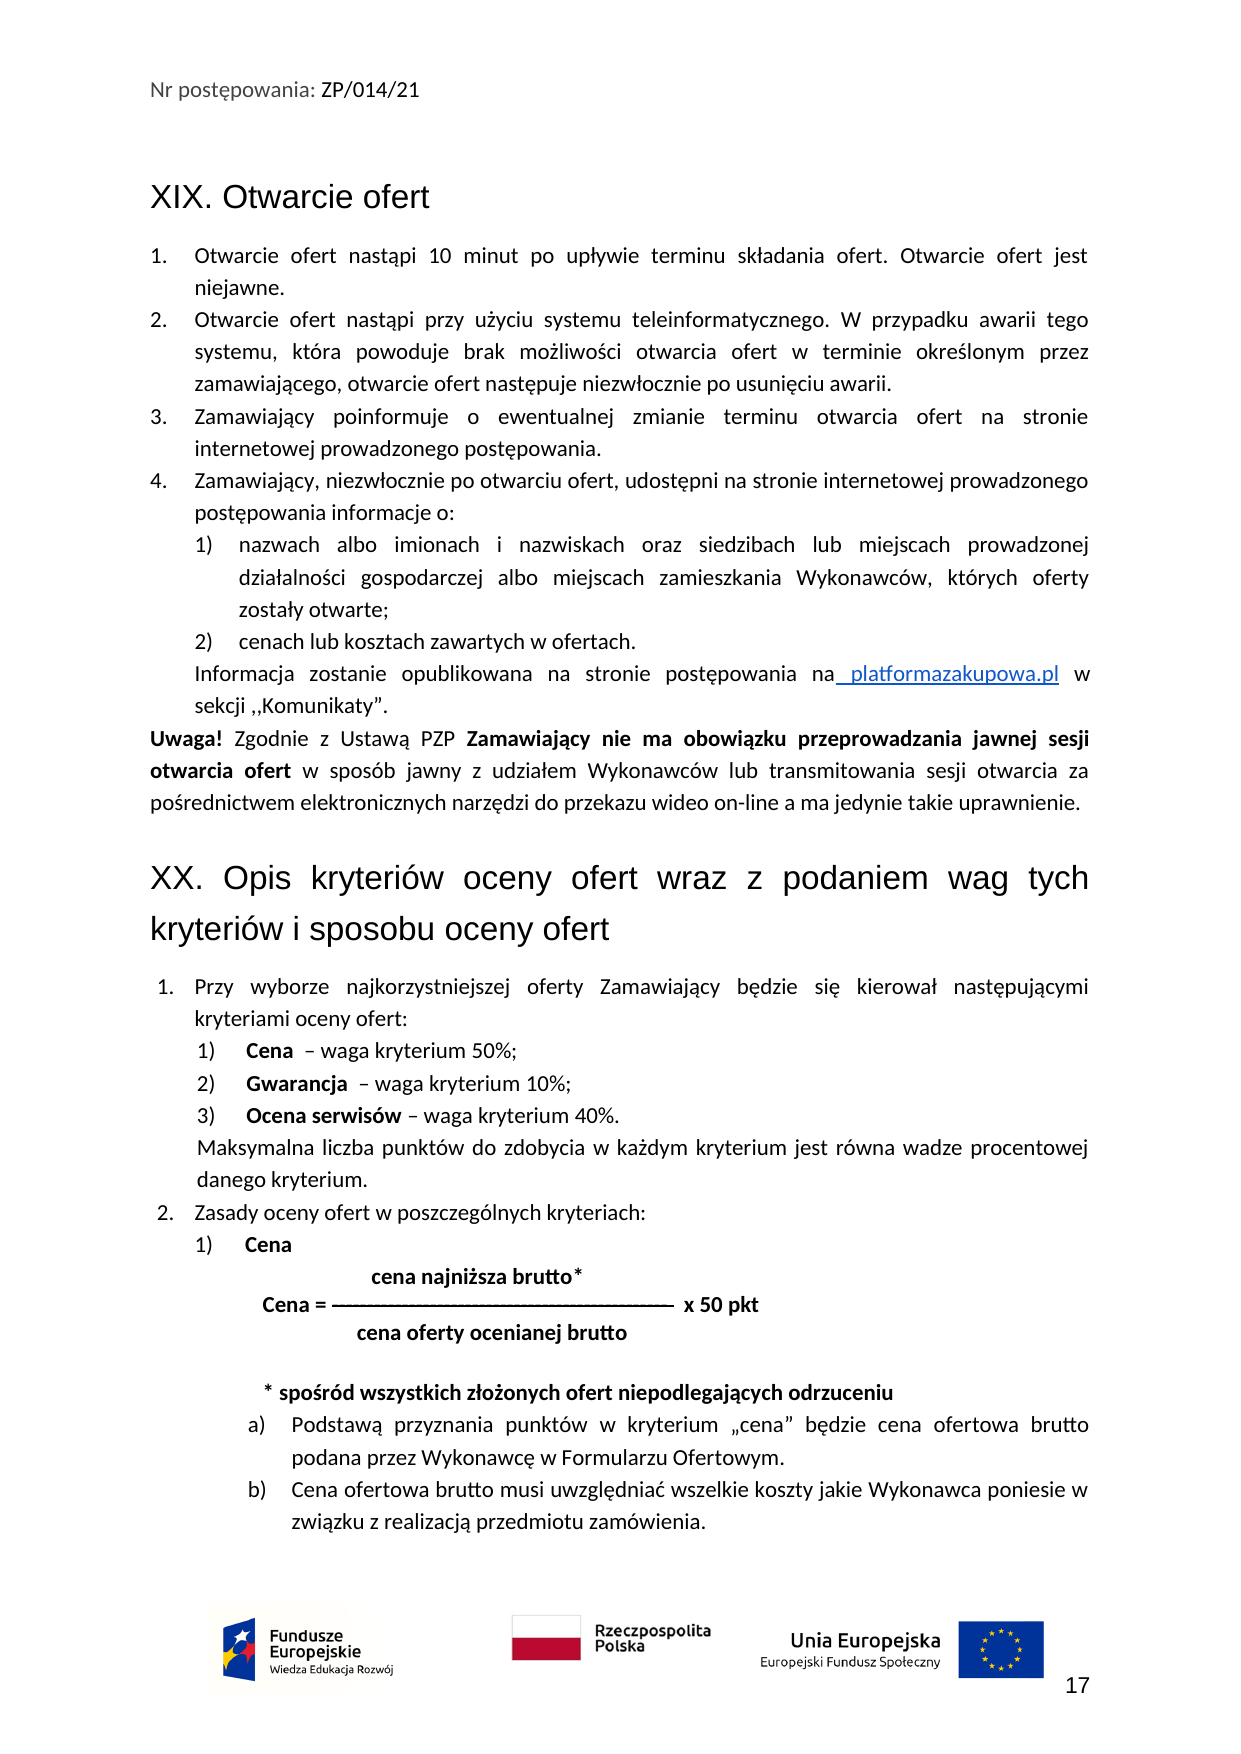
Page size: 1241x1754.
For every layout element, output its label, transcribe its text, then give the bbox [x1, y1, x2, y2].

list Otwarcie ofert nastąpi przy użyciu systemu teleinformatycznego. W przypadku awarii tego systemu, która powoduje brak możliwości otwarcia ofert w terminie określonym przez zamawiającego, otwarcie ofert następuje niezwłocznie po usunięciu awarii. [150, 305, 1090, 398]
text 1) nazwach albo imionach i nazwiskach oraz siedzibach lub miejscach prowadzonej działalności gospodarczej albo miejscach zamieszkania Wykonawców, których oferty zostały otwarte; [194, 531, 1090, 623]
list Przy wyborze najkorzystniejszej oferty Zamawiający będzie się kierował następującymi kryteriami oceny ofert: [157, 972, 1090, 1032]
list Gwarancja – waga kryterium 10%; [197, 1069, 1090, 1097]
list Zasady oceny ofert w poszczególnych kryteriach: [157, 1198, 1090, 1226]
text cena oferty ocenianej brutto [331, 1318, 1090, 1346]
text Informacja zostanie opublikowana na stronie postępowania na platformazakupowa.pl w sekcji ,,Komunikaty”. [194, 659, 1090, 719]
list Cena [194, 1230, 1090, 1258]
subtitle XIX. Otwarcie ofert [150, 177, 1090, 216]
subtitle XX. Opis kryteriów oceny ofert wraz z podaniem wag tych kryteriów i sposobu oceny ofert [150, 858, 1090, 947]
list Otwarcie ofert nastąpi 10 minut po upływie terminu składania ofert. Otwarcie ofert jest niejawne. [150, 241, 1090, 301]
list Ocena serwisów – waga kryterium 40%. [197, 1101, 1090, 1129]
text * spośród wszystkich złożonych ofert niepodlegających odrzuceniu [189, 1378, 1090, 1406]
text Uwaga! Zgodnie z Ustawą PZP Zamawiający nie ma obowiązku przeprowadzania jawnej sesji otwarcia ofert w sposób jawny z udziałem Wykonawców lub transmitowania sesji otwarcia za pośrednictwem elektronicznych narzędzi do przekazu wideo on-line a ma jedynie takie uprawnienie. [150, 724, 1090, 816]
list Cena – waga kryterium 50%; [197, 1037, 1090, 1065]
text 2) cenach lub kosztach zawartych w ofertach. [194, 627, 1090, 655]
text Cena = ------------------------------------------------ x 50 pkt [262, 1290, 1090, 1318]
text Maksymalna liczba punktów do zdobycia w każdym kryterium jest równa wadze procentowej danego kryterium. [197, 1133, 1090, 1193]
list Podstawą przyznania punktów w kryterium „cena” będzie cena ofertowa brutto podana przez Wykonawcę w Formularzu Ofertowym. [248, 1410, 1090, 1471]
list Zamawiający, niezwłocznie po otwarciu ofert, udostępni na stronie internetowej prowadzonego postępowania informacje o: [150, 466, 1090, 526]
text cena najniższa brutto* [371, 1262, 1090, 1290]
picture [208, 1595, 1065, 1694]
list Cena ofertowa brutto musi uwzględniać wszelkie koszty jakie Wykonawca poniesie w związku z realizacją przedmiotu zamówienia. [248, 1475, 1090, 1535]
list Zamawiający poinformuje o ewentualnej zmianie terminu otwarcia ofert na stronie internetowej prowadzonego postępowania. [150, 402, 1090, 462]
